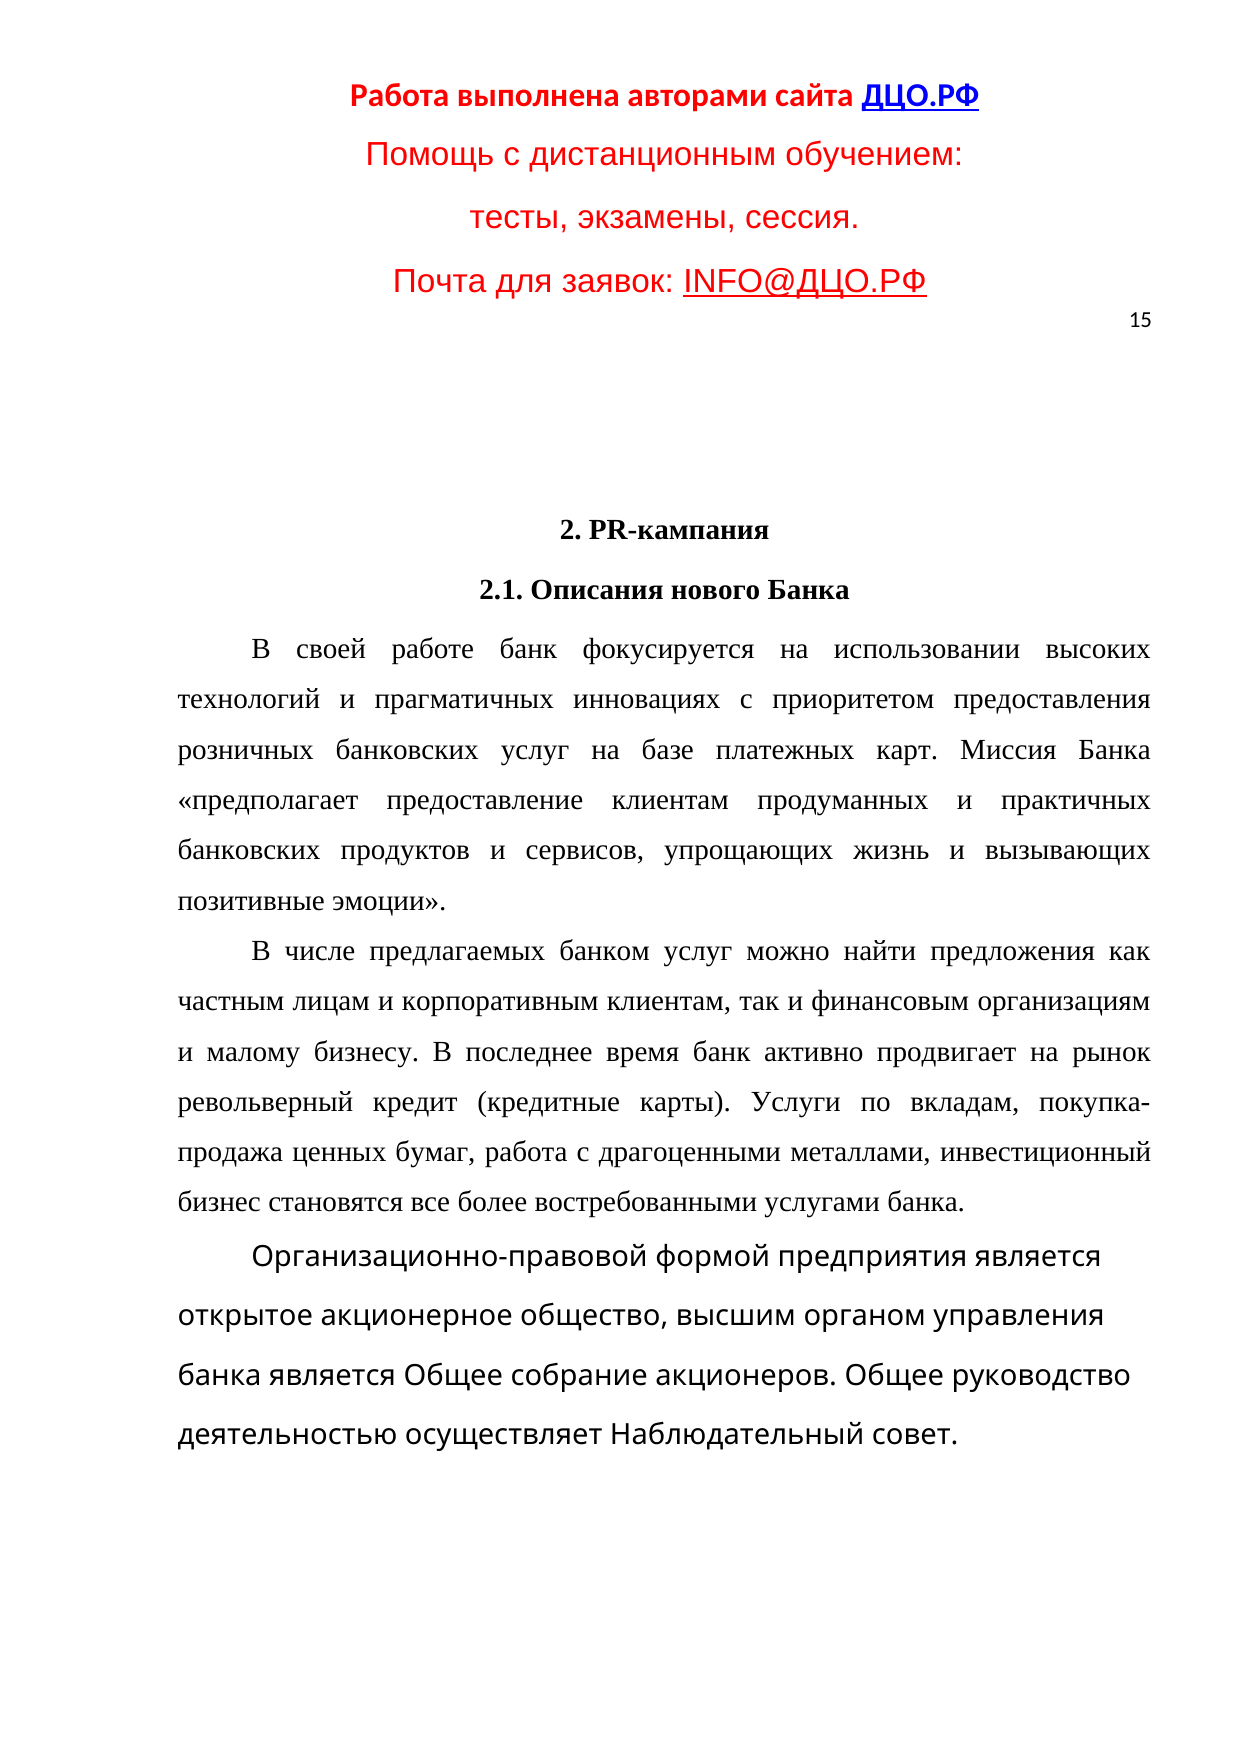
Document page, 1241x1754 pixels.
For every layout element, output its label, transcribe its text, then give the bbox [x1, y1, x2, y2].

text 2. PR-кампания [177, 512, 1152, 546]
text В своей работе банк фокусируется на использовании высоких технологий и прагматичных инновациях с приоритетом предоставления розничных банковских услуг на базе платежных карт. Миссия Банка «предполагает предоставление клиентам продуманных и практичных банковских продуктов и сервисов, упрощающих жизнь и вызывающих позитивные эмоции». [177, 631, 1152, 916]
text Организационно-правовой формой предприятия является открытое акционерное общество, высшим органом управления банка является Общее собрание акционеров. Общее руководство деятельностью осуществляет Наблюдательный совет. [177, 1235, 1152, 1453]
text 2.1. Описания нового Банка [177, 572, 1152, 605]
text В числе предлагаемых банком услуг можно найти предложения как частным лицам и корпоративным клиентам, так и финансовым организациям и малому бизнесу. В последнее время банк активно продвигает на рынок револьверный кредит (кредитные карты). Услуги по вкладам, покупка- продажа ценных бумаг, работа с драгоценными металлами, инвестиционный бизнес становятся все более востребованными услугами банка. [177, 933, 1152, 1218]
